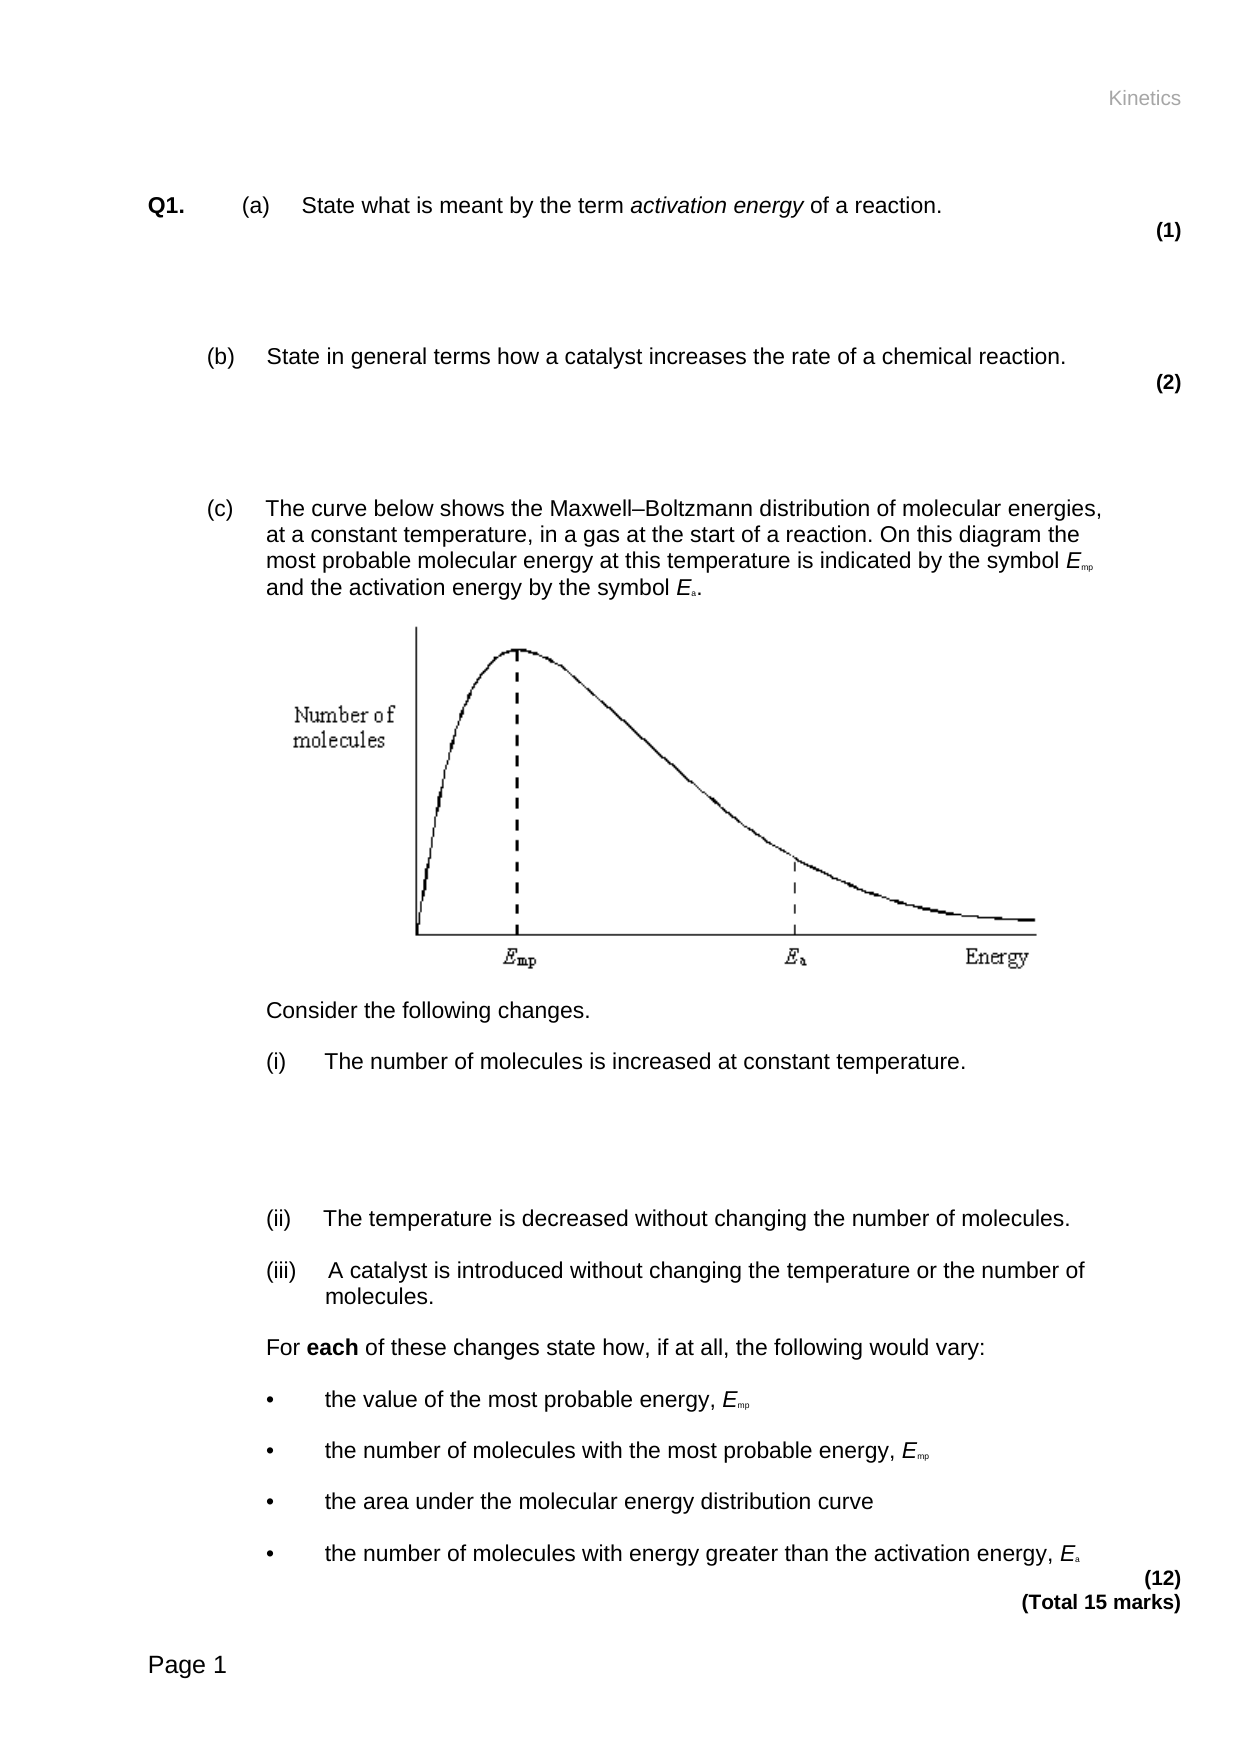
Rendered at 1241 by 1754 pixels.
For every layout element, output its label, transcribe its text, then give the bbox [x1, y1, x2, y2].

text • the number of molecules with energy greater than the activation energy, Ea [266, 1540, 1122, 1566]
text (12) [148, 1566, 1181, 1590]
text (1) [148, 218, 1181, 242]
text (i) The number of molecules is increased at constant temperature. [266, 1048, 1122, 1074]
text • the value of the most probable energy, Emp [266, 1386, 1122, 1412]
text (ii) The temperature is decreased without changing the number of molecules. [266, 1205, 1122, 1232]
text (2) [148, 369, 1181, 393]
picture [289, 625, 1040, 972]
text (iii) A catalyst is introduced without changing the temperature or the number of molecules. [266, 1257, 1122, 1309]
text For each of these changes state how, if at all, the following would vary: [266, 1334, 1122, 1361]
text (Total 15 marks) [148, 1590, 1181, 1614]
text Q1. (a) State what is meant by the term activation energy of a reaction. [148, 192, 1122, 218]
text (c) The curve below shows the Maxwell–Boltzmann distribution of molecular energies, at a constant temperature, in a gas at the start of a reaction. On this diagram the most probable molecular energy at this temperature is indicated by the symbol Emp and the activation energy by the symbol Ea. [207, 494, 1122, 600]
text • the area under the molecular energy distribution curve [266, 1488, 1122, 1515]
text Consider the following changes. [266, 997, 1122, 1023]
text (b) State in general terms how a catalyst increases the rate of a chemical reaction. [207, 343, 1122, 369]
text • the number of molecules with the most probable energy, Emp [266, 1437, 1122, 1463]
